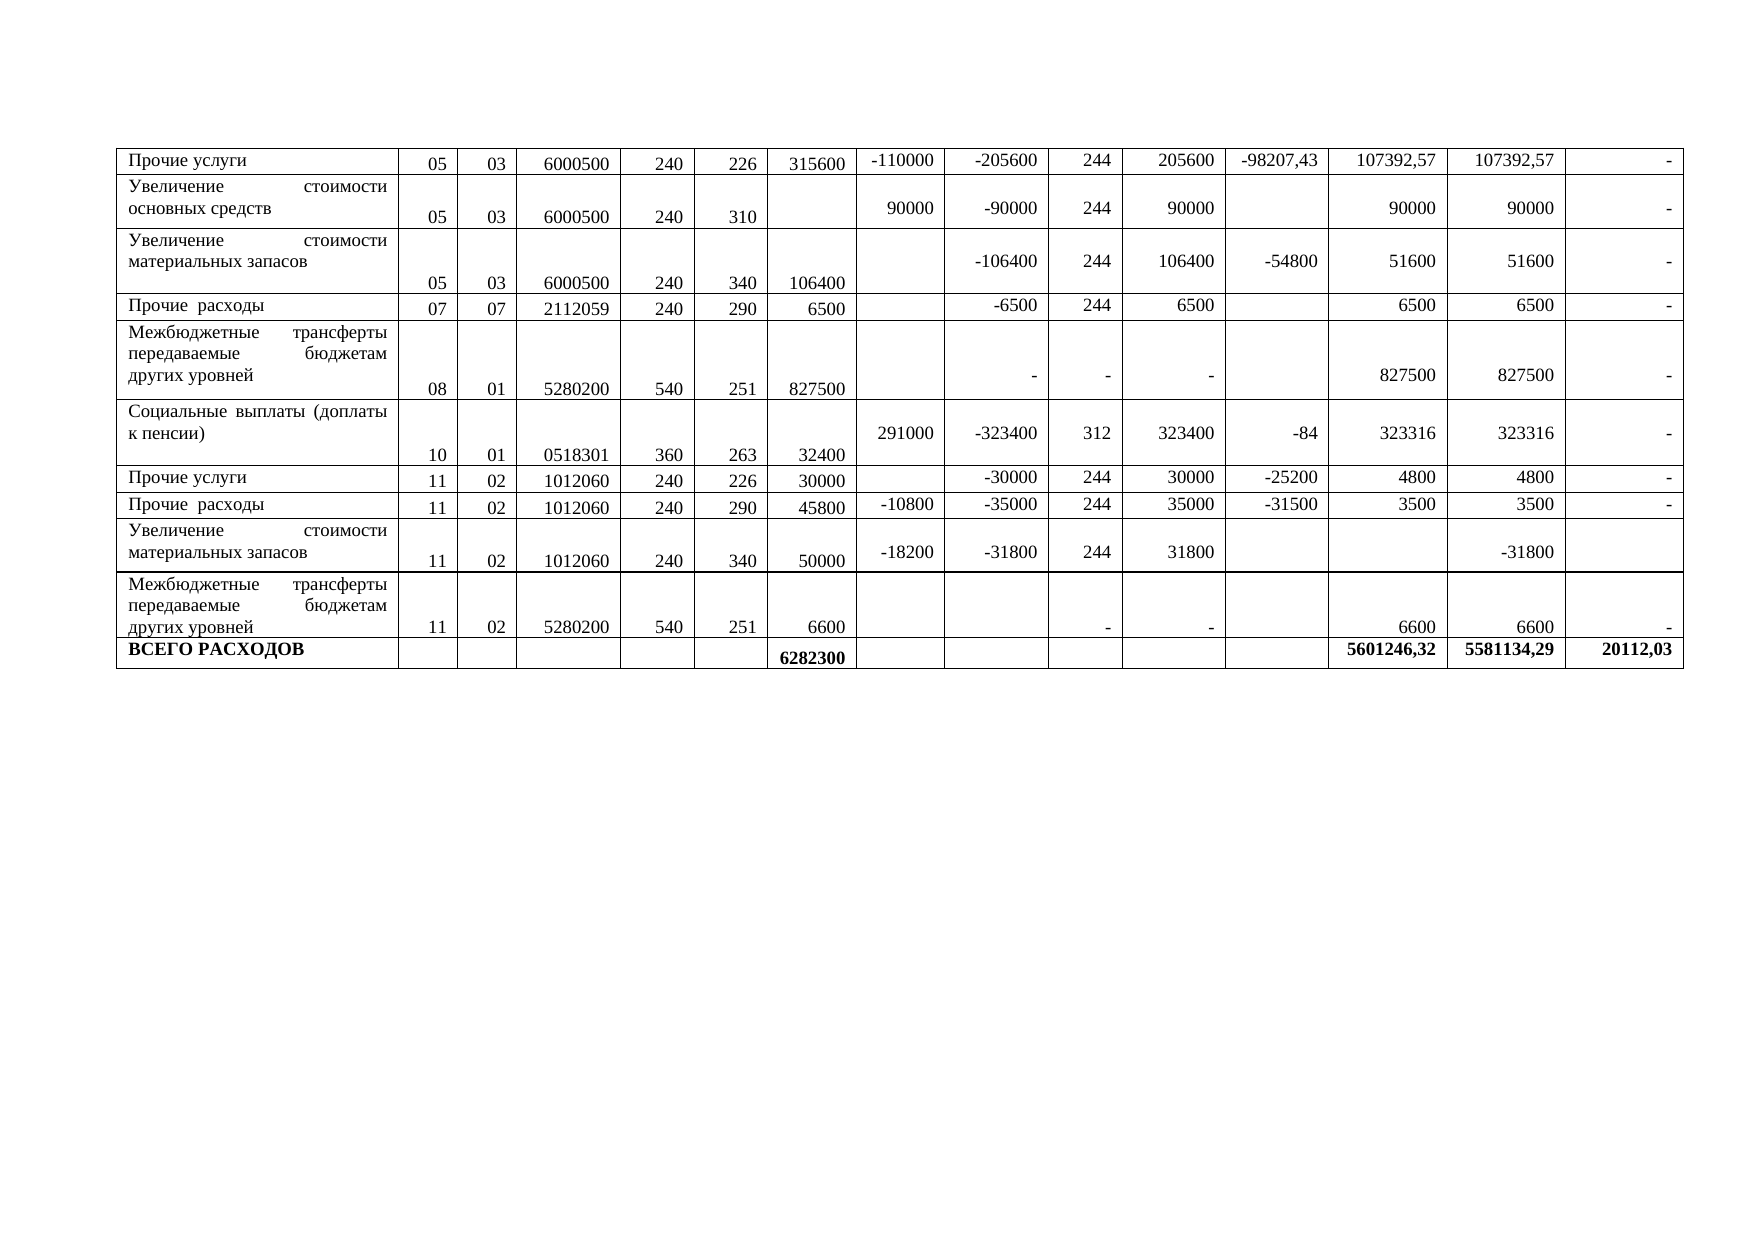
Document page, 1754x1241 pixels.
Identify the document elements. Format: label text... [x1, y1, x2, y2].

table_cell 540 [621, 573, 694, 637]
table_cell 6500 [768, 294, 856, 320]
table_cell 51600 [1329, 229, 1447, 293]
table_cell - [945, 321, 1048, 399]
table_cell 5601246,32 [1329, 638, 1447, 668]
table_cell 0518301 [517, 400, 620, 465]
table_cell 244 [1049, 294, 1122, 320]
table_cell 6500 [1329, 294, 1447, 320]
table_cell -54800 [1226, 229, 1328, 293]
table_cell [1049, 638, 1122, 668]
table_cell [945, 573, 1048, 637]
table_cell 90000 [1329, 175, 1447, 227]
table_cell -110000 [857, 149, 944, 174]
table_cell 226 [695, 149, 767, 174]
table_cell - [1123, 573, 1225, 637]
table_cell 6500 [1448, 294, 1565, 320]
table_cell 323400 [1123, 400, 1225, 465]
table_cell 1012060 [517, 519, 620, 571]
table_cell [857, 294, 944, 320]
table_cell 6600 [1448, 573, 1565, 637]
table_cell 6600 [768, 573, 856, 637]
table_cell Прочие услуги [117, 466, 398, 492]
table_cell 107392,57 [1329, 149, 1447, 174]
table_cell Межбюджетные трансферты передаваемые бюджетам других уровней [117, 573, 398, 637]
table_cell 240 [621, 229, 694, 293]
table_cell [517, 638, 620, 668]
table_cell 240 [621, 519, 694, 571]
table_cell -31800 [1448, 519, 1565, 571]
table_cell 312 [1049, 400, 1122, 465]
table_cell 11 [399, 493, 457, 518]
table_cell [857, 229, 944, 293]
table_cell 6600 [1329, 573, 1447, 637]
table_cell -30000 [945, 466, 1048, 492]
table_cell [621, 638, 694, 668]
table_cell - [1566, 321, 1683, 399]
table_cell 30000 [1123, 466, 1225, 492]
table_cell 11 [399, 519, 457, 571]
table_cell 244 [1049, 175, 1122, 227]
table_cell 1012060 [517, 466, 620, 492]
table_cell 05 [399, 175, 457, 227]
table_cell 6500 [1123, 294, 1225, 320]
table_cell 01 [458, 321, 516, 399]
table_cell 10 [399, 400, 457, 465]
table_cell 244 [1049, 149, 1122, 174]
table_cell 6282300 [768, 638, 856, 668]
table_cell [399, 638, 457, 668]
table_cell 240 [621, 294, 694, 320]
table_cell 5280200 [517, 321, 620, 399]
table_cell 226 [695, 466, 767, 492]
table_cell -35000 [945, 493, 1048, 518]
table_cell 251 [695, 573, 767, 637]
table_cell 323316 [1329, 400, 1447, 465]
table_cell 310 [695, 175, 767, 227]
table_cell - [1566, 573, 1683, 637]
table_cell 02 [458, 466, 516, 492]
table_cell Прочие расходы [117, 493, 398, 518]
table_cell -6500 [945, 294, 1048, 320]
table_cell 02 [458, 573, 516, 637]
table_cell - [1566, 149, 1683, 174]
table_cell 03 [458, 175, 516, 227]
table_cell 08 [399, 321, 457, 399]
table_cell [1123, 638, 1225, 668]
table_cell 205600 [1123, 149, 1225, 174]
table_cell - [1566, 493, 1683, 518]
table_cell 244 [1049, 229, 1122, 293]
table_cell 31800 [1123, 519, 1225, 571]
table_cell 30000 [768, 466, 856, 492]
table_cell 340 [695, 519, 767, 571]
table_cell 106400 [1123, 229, 1225, 293]
table_cell [1226, 294, 1328, 320]
table_cell 290 [695, 294, 767, 320]
table_cell 3500 [1448, 493, 1565, 518]
table_cell -10800 [857, 493, 944, 518]
table_cell [458, 638, 516, 668]
table_cell - [1123, 321, 1225, 399]
table_cell 827500 [1329, 321, 1447, 399]
table_cell - [1566, 229, 1683, 293]
table_cell 90000 [1123, 175, 1225, 227]
table_cell 6000500 [517, 175, 620, 227]
table_cell 01 [458, 400, 516, 465]
table_cell 291000 [857, 400, 944, 465]
table_cell 263 [695, 400, 767, 465]
table_cell 244 [1049, 493, 1122, 518]
table_cell 315600 [768, 149, 856, 174]
table_cell [857, 573, 944, 637]
table_cell [857, 466, 944, 492]
table_cell 240 [621, 466, 694, 492]
table_cell - [1566, 175, 1683, 227]
table_cell 35000 [1123, 493, 1225, 518]
table_cell 90000 [857, 175, 944, 227]
table_cell -90000 [945, 175, 1048, 227]
table_cell 32400 [768, 400, 856, 465]
table_cell 5280200 [517, 573, 620, 637]
table_cell [1566, 519, 1683, 571]
table_cell [1226, 519, 1328, 571]
table_cell 45800 [768, 493, 856, 518]
table_cell - [1566, 466, 1683, 492]
table_cell -18200 [857, 519, 944, 571]
table_cell 323316 [1448, 400, 1565, 465]
table_cell 107392,57 [1448, 149, 1565, 174]
table_cell [1226, 573, 1328, 637]
table_cell 90000 [1448, 175, 1565, 227]
table_cell 02 [458, 519, 516, 571]
table_cell [695, 638, 767, 668]
table_cell 11 [399, 573, 457, 637]
table_cell [1329, 519, 1447, 571]
table_cell 1012060 [517, 493, 620, 518]
table_cell -106400 [945, 229, 1048, 293]
table_cell - [1049, 321, 1122, 399]
table_cell 106400 [768, 229, 856, 293]
table_cell 51600 [1448, 229, 1565, 293]
table_cell [857, 638, 944, 668]
table_cell 2112059 [517, 294, 620, 320]
table_cell 05 [399, 149, 457, 174]
table_cell 360 [621, 400, 694, 465]
table_cell 5581134,29 [1448, 638, 1565, 668]
table_cell Социальные выплаты (доплаты к пенсии) [117, 400, 398, 465]
table_cell ВСЕГО РАСХОДОВ [117, 638, 398, 668]
table_cell [857, 321, 944, 399]
table_cell 4800 [1329, 466, 1447, 492]
table_cell [768, 175, 856, 227]
table_cell 251 [695, 321, 767, 399]
table_cell Увеличение стоимости основных средств [117, 175, 398, 227]
table_cell -31800 [945, 519, 1048, 571]
table_cell - [1566, 294, 1683, 320]
table_cell -98207,43 [1226, 149, 1328, 174]
table_cell 05 [399, 229, 457, 293]
table_cell [1226, 321, 1328, 399]
table_cell 340 [695, 229, 767, 293]
table_cell 07 [399, 294, 457, 320]
table_cell -84 [1226, 400, 1328, 465]
table_cell [945, 638, 1048, 668]
table_cell - [1049, 573, 1122, 637]
table_cell Увеличение стоимости материальных запасов [117, 229, 398, 293]
table_cell 240 [621, 175, 694, 227]
table_cell 03 [458, 229, 516, 293]
table_cell 20112,03 [1566, 638, 1683, 668]
table_cell -25200 [1226, 466, 1328, 492]
table_cell 244 [1049, 466, 1122, 492]
table_cell Прочие расходы [117, 294, 398, 320]
table_cell - [1566, 400, 1683, 465]
table_cell Прочие услуги [117, 149, 398, 174]
table_cell Увеличение стоимости материальных запасов [117, 519, 398, 571]
table_cell 50000 [768, 519, 856, 571]
table_cell -31500 [1226, 493, 1328, 518]
table_cell 6000500 [517, 149, 620, 174]
table_cell 240 [621, 149, 694, 174]
table_cell 02 [458, 493, 516, 518]
table_cell 827500 [1448, 321, 1565, 399]
table_cell 03 [458, 149, 516, 174]
table_cell 240 [621, 493, 694, 518]
table_cell 6000500 [517, 229, 620, 293]
table_cell -323400 [945, 400, 1048, 465]
table_cell 3500 [1329, 493, 1447, 518]
table_cell 827500 [768, 321, 856, 399]
table_cell 11 [399, 466, 457, 492]
table_cell -205600 [945, 149, 1048, 174]
table_cell 540 [621, 321, 694, 399]
table_cell 4800 [1448, 466, 1565, 492]
table_cell 244 [1049, 519, 1122, 571]
table_cell [1226, 175, 1328, 227]
table_cell 07 [458, 294, 516, 320]
table_cell 290 [695, 493, 767, 518]
table_cell [1226, 638, 1328, 668]
table_cell Межбюджетные трансферты передаваемые бюджетам других уровней [117, 321, 398, 399]
